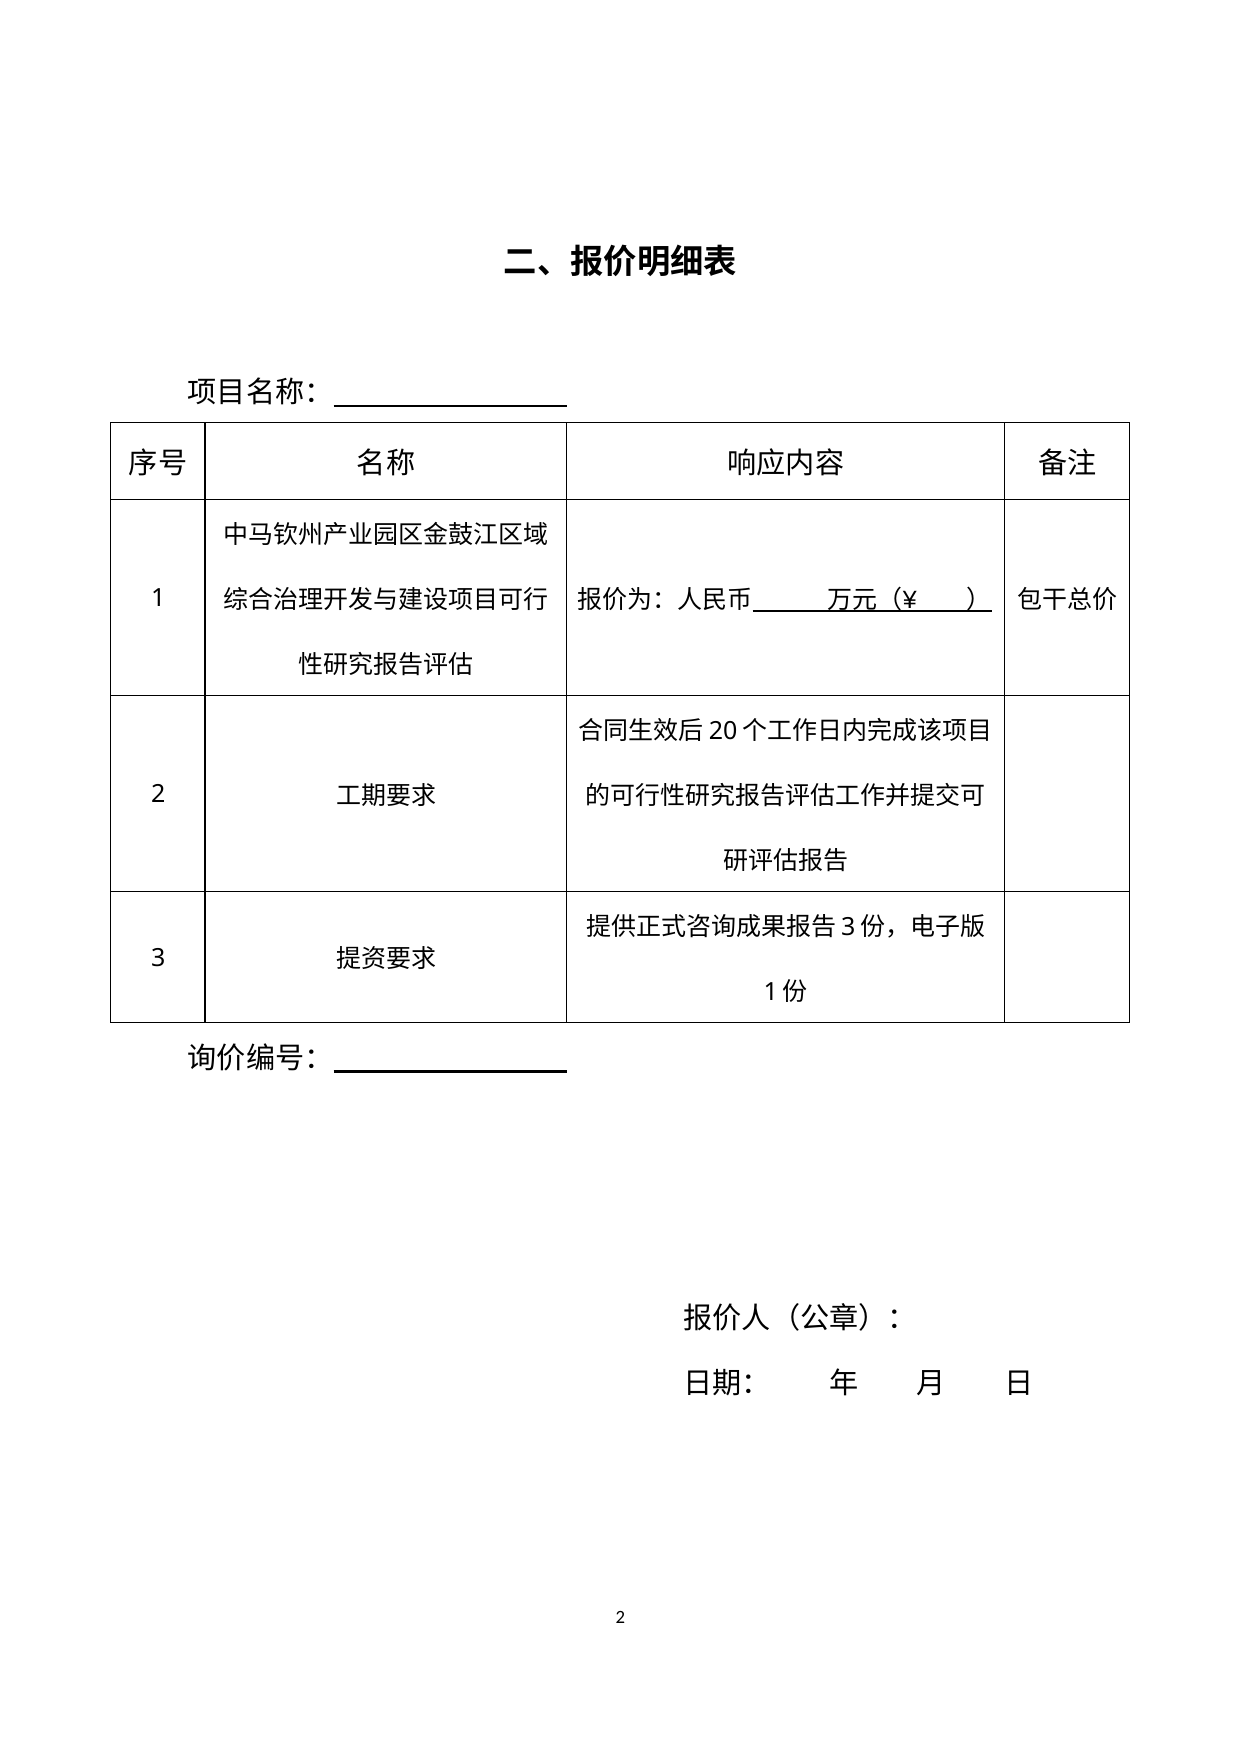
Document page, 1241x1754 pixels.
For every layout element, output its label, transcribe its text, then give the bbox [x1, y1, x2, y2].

table_cell [1005, 696, 1129, 891]
table_cell 提供正式咨询成果报告3份，电子版1份 [567, 892, 1004, 1022]
table_cell 中马钦州产业园区金鼓江区域综合治理开发与建设项目可行性研究报告评估 [206, 500, 566, 695]
table_header 备注 [1005, 423, 1129, 499]
table_cell 2 [111, 696, 204, 891]
table_cell 提资要求 [206, 892, 566, 1022]
table_cell 1 [111, 500, 204, 695]
text 报价人（公章）： [187, 1283, 1053, 1348]
text 项目名称： [187, 357, 1053, 422]
table_header 序号 [111, 423, 204, 499]
table_cell 报价为：人民币 万元（¥ ） [567, 500, 1004, 695]
text 二、报价明细表 [187, 227, 1053, 292]
table_cell [1005, 892, 1129, 1022]
text 询价编号： [187, 1023, 1053, 1088]
table_cell 合同生效后20个工作日内完成该项目的可行性研究报告评估工作并提交可研评估报告 [567, 696, 1004, 891]
table_cell 包干总价 [1005, 500, 1129, 695]
table_header 响应内容 [567, 423, 1004, 499]
table_header 名称 [206, 423, 566, 499]
table_cell 工期要求 [206, 696, 566, 891]
text 日期： 年 月 日 [187, 1348, 1053, 1413]
table_cell 3 [111, 892, 204, 1022]
